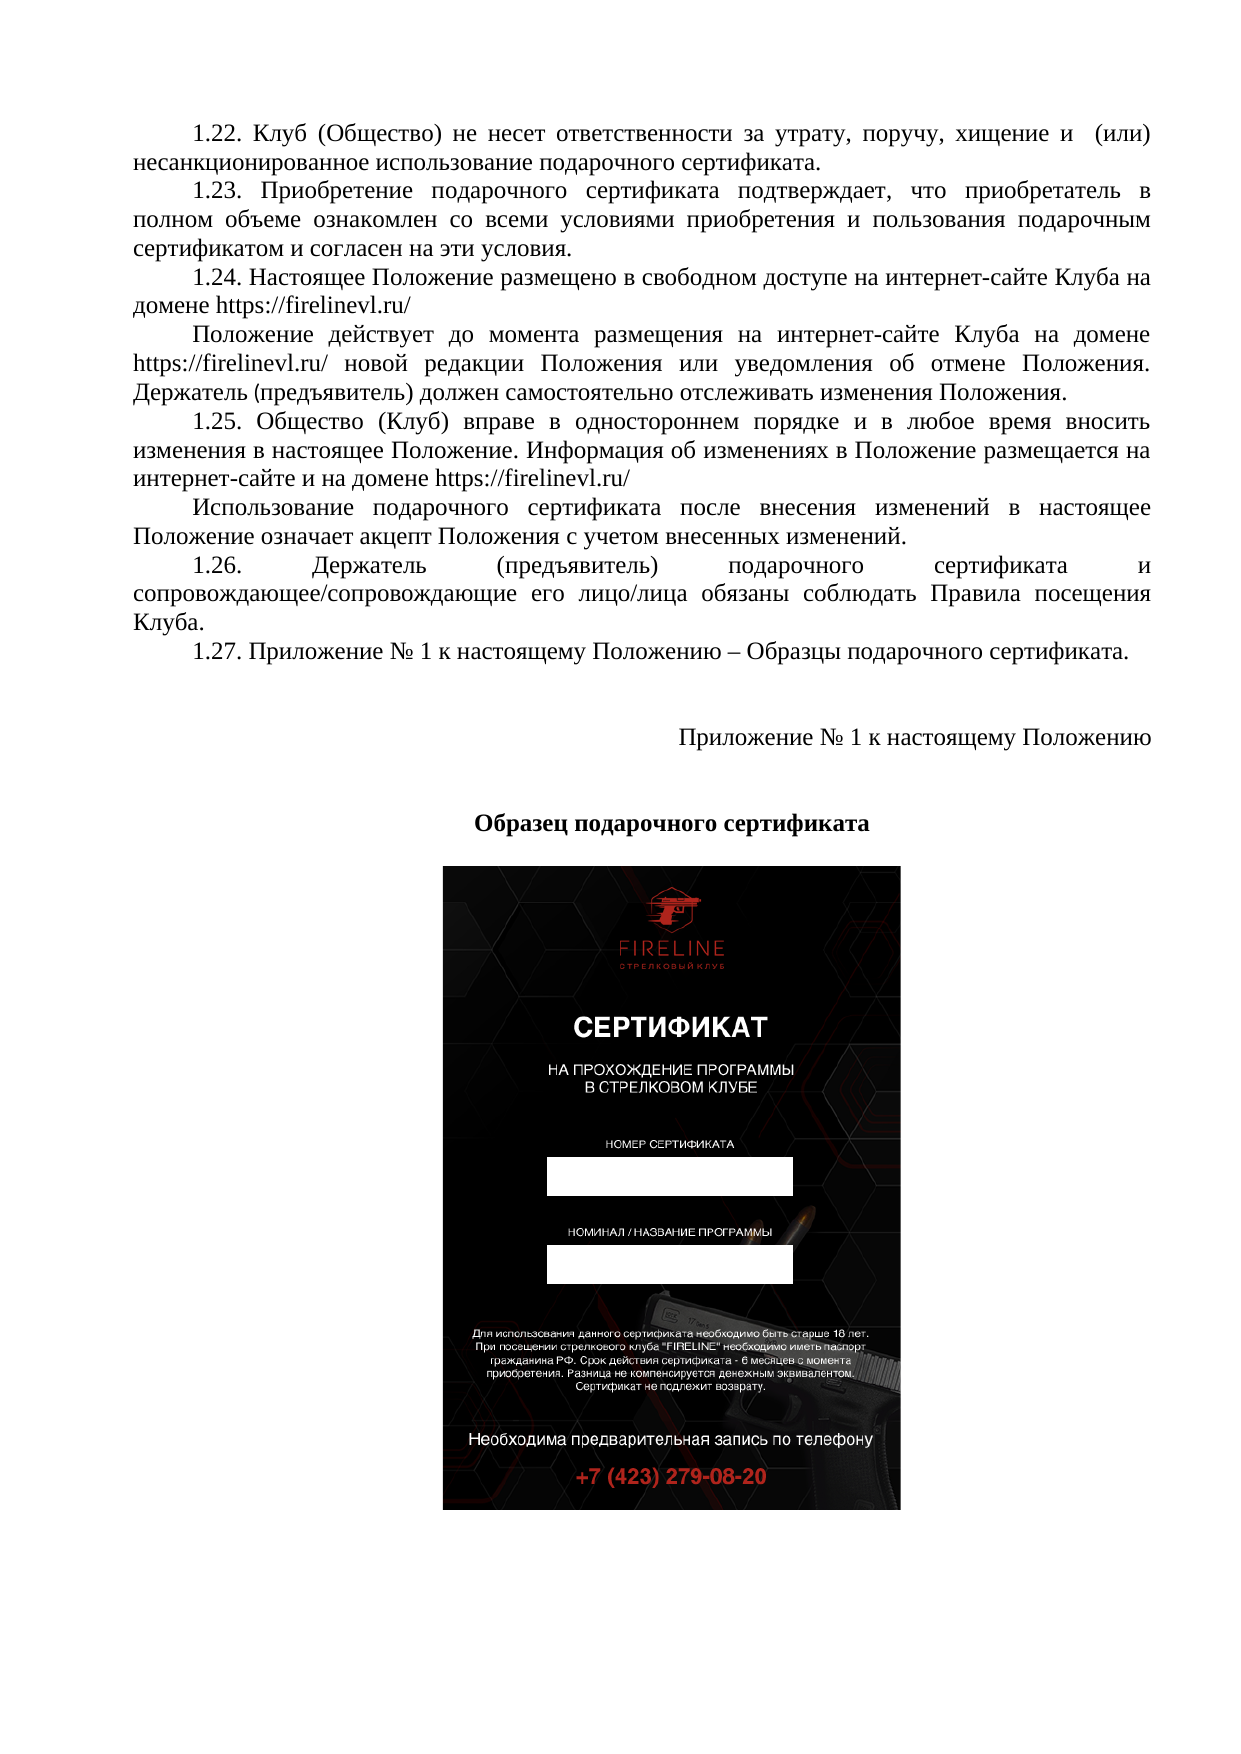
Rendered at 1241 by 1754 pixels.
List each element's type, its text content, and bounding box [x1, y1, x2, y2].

text 1.22. Клуб (Общество) не несет ответственности за утрату, поручу, хищение и (или) несанкционированное использование подарочного сертификата. [133, 118, 1152, 176]
text 1.27. Приложение № 1 к настоящему Положению – Образцы подарочного сертификата. [133, 636, 1152, 665]
picture [442, 866, 901, 1510]
text Образец подарочного сертификата [133, 808, 1152, 837]
text 1.25. Общество (Клуб) вправе в одностороннем порядке и в любое время вносить изменения в настоящее Положение. Информация об изменениях в Положение размещается на интернет-сайте и на домене https://firelinevl.ru/ [133, 406, 1152, 492]
text 1.23. Приобретение подарочного сертификата подтверждает, что приобретатель в полном объеме ознакомлен со всеми условиями приобретения и пользования подарочным сертификатом и согласен на эти условия. [133, 176, 1152, 262]
text Положение действует до момента размещения на интернет-сайте Клуба на домене https://firelinevl.ru/ новой редакции Положения или уведомления об отмене Положения. Держатель (предъявитель) должен самостоятельно отслеживать изменения Положения. [133, 319, 1152, 406]
text 1.24. Настоящее Положение размещено в свободном доступе на интернет-сайте Клуба на домене https://firelinevl.ru/ [133, 262, 1152, 319]
text Использование подарочного сертификата после внесения изменений в настоящее Положение означает акцепт Положения с учетом внесенных изменений. [133, 492, 1152, 550]
text 1.26. Держатель (предъявитель) подарочного сертификата и сопровождающее/сопровождающие его лицо/лица обязаны соблюдать Правила посещения Клуба. [133, 550, 1152, 636]
text Приложение № 1 к настоящему Положению [133, 722, 1152, 751]
